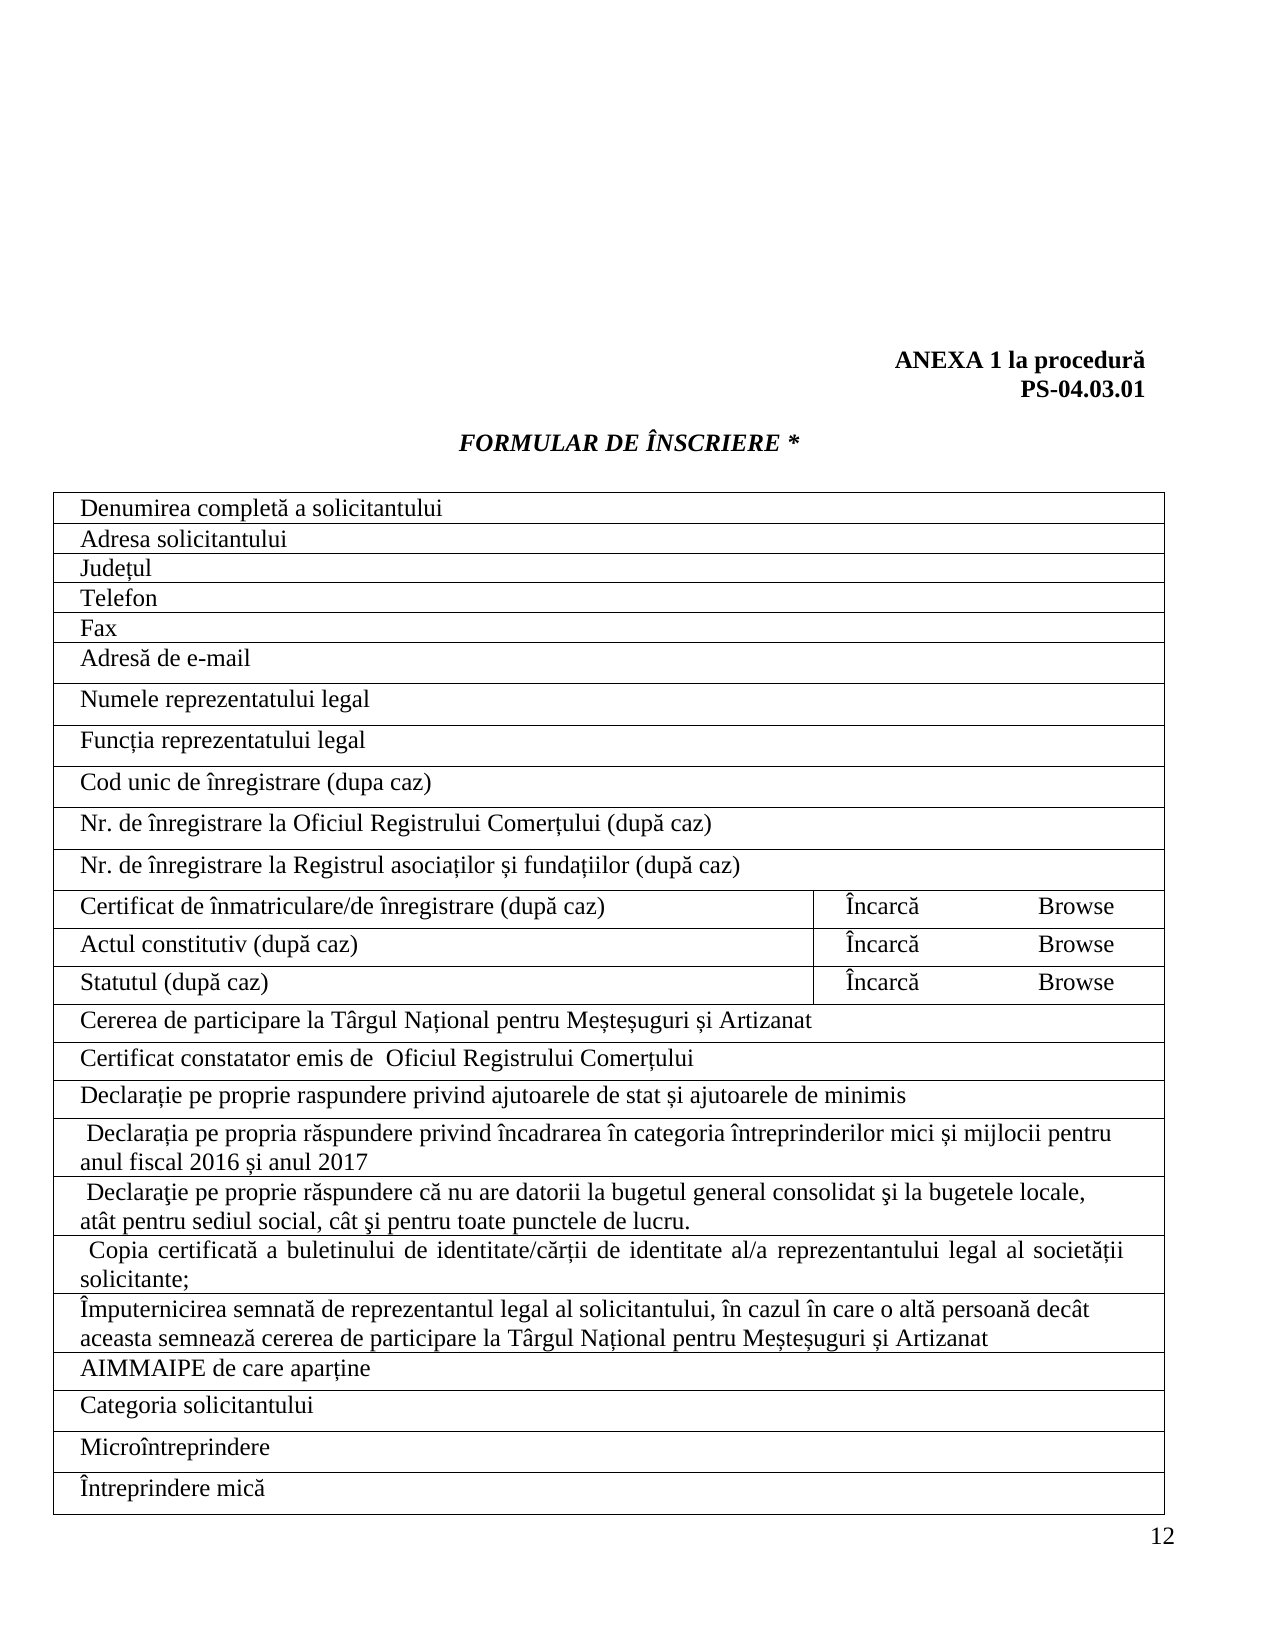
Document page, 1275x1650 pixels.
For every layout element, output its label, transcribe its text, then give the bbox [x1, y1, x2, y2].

table_cell Cererea de participare la Târgul Național pentru Meșteșuguri și Artizanat [54, 1005, 1164, 1042]
table_cell Statutul (după caz) [54, 967, 813, 1004]
table_cell Adresă de e-mail [54, 643, 1164, 683]
table_header Denumirea completă a solicitantului [54, 493, 1164, 523]
table_cell Județul [54, 554, 1164, 582]
table_cell Împuternicirea semnată de reprezentantul legal al solicitantului, în cazul în care o altă persoană decât aceasta semnează cererea de participare la Târgul Național pentru Meșteșuguri și Artizanat [54, 1294, 1164, 1352]
table_cell Nr. de înregistrare la Registrul asociaților și fundațiilor (după caz) [54, 850, 1164, 890]
table_cell Declarație pe proprie raspundere privind ajutoarele de stat și ajutoarele de minimis [54, 1081, 1164, 1117]
table_cell Telefon [54, 583, 1164, 612]
table_cell Certificat constatator emis de Oficiul Registrului Comerțului [54, 1043, 1164, 1079]
table_cell Categoria solicitantului [54, 1391, 1164, 1431]
table_cell Copia certificată a buletinului de identitate/cărții de identitate al/a reprezentantului legal al societății solicitante; [54, 1236, 1164, 1293]
table_cell Actul constitutiv (după caz) [54, 929, 813, 966]
table_cell Numele reprezentatului legal [54, 684, 1164, 724]
table_cell Întreprindere mică [54, 1473, 1164, 1514]
table_cell Funcția reprezentatului legal [54, 726, 1164, 766]
table_cell Microîntreprindere [54, 1432, 1164, 1472]
table_cell Certificat de înmatriculare/de înregistrare (după caz) [54, 891, 813, 928]
table_cell Declaraţie pe proprie răspundere că nu are datorii la bugetul general consolidat şi la bugetele locale, atât pentru sediul social, cât şi pentru toate punctele de lucru. [54, 1177, 1164, 1234]
table_cell Declarația pe propria răspundere privind încadrarea în categoria întreprinderilor mici și mijlocii pentru anul fiscal 2016 și anul 2017 [54, 1119, 1164, 1176]
table_cell Încarcă Browse [814, 929, 1164, 966]
table_cell AIMMAIPE de care aparține [54, 1353, 1164, 1389]
table_cell Fax [54, 613, 1164, 642]
text PS-04.03.01 [115, 374, 1145, 403]
table_cell Cod unic de înregistrare (dupa caz) [54, 767, 1164, 807]
table_cell Adresa solicitantului [54, 524, 1164, 552]
text ANEXA 1 la procedură [115, 345, 1145, 374]
table_cell Nr. de înregistrare la Oficiul Registrului Comerțului (după caz) [54, 808, 1164, 849]
table_cell Încarcă Browse [814, 891, 1164, 928]
table_cell Încarcă Browse [814, 967, 1164, 1004]
text FORMULAR DE ÎNSCRIERE * [115, 428, 1145, 457]
